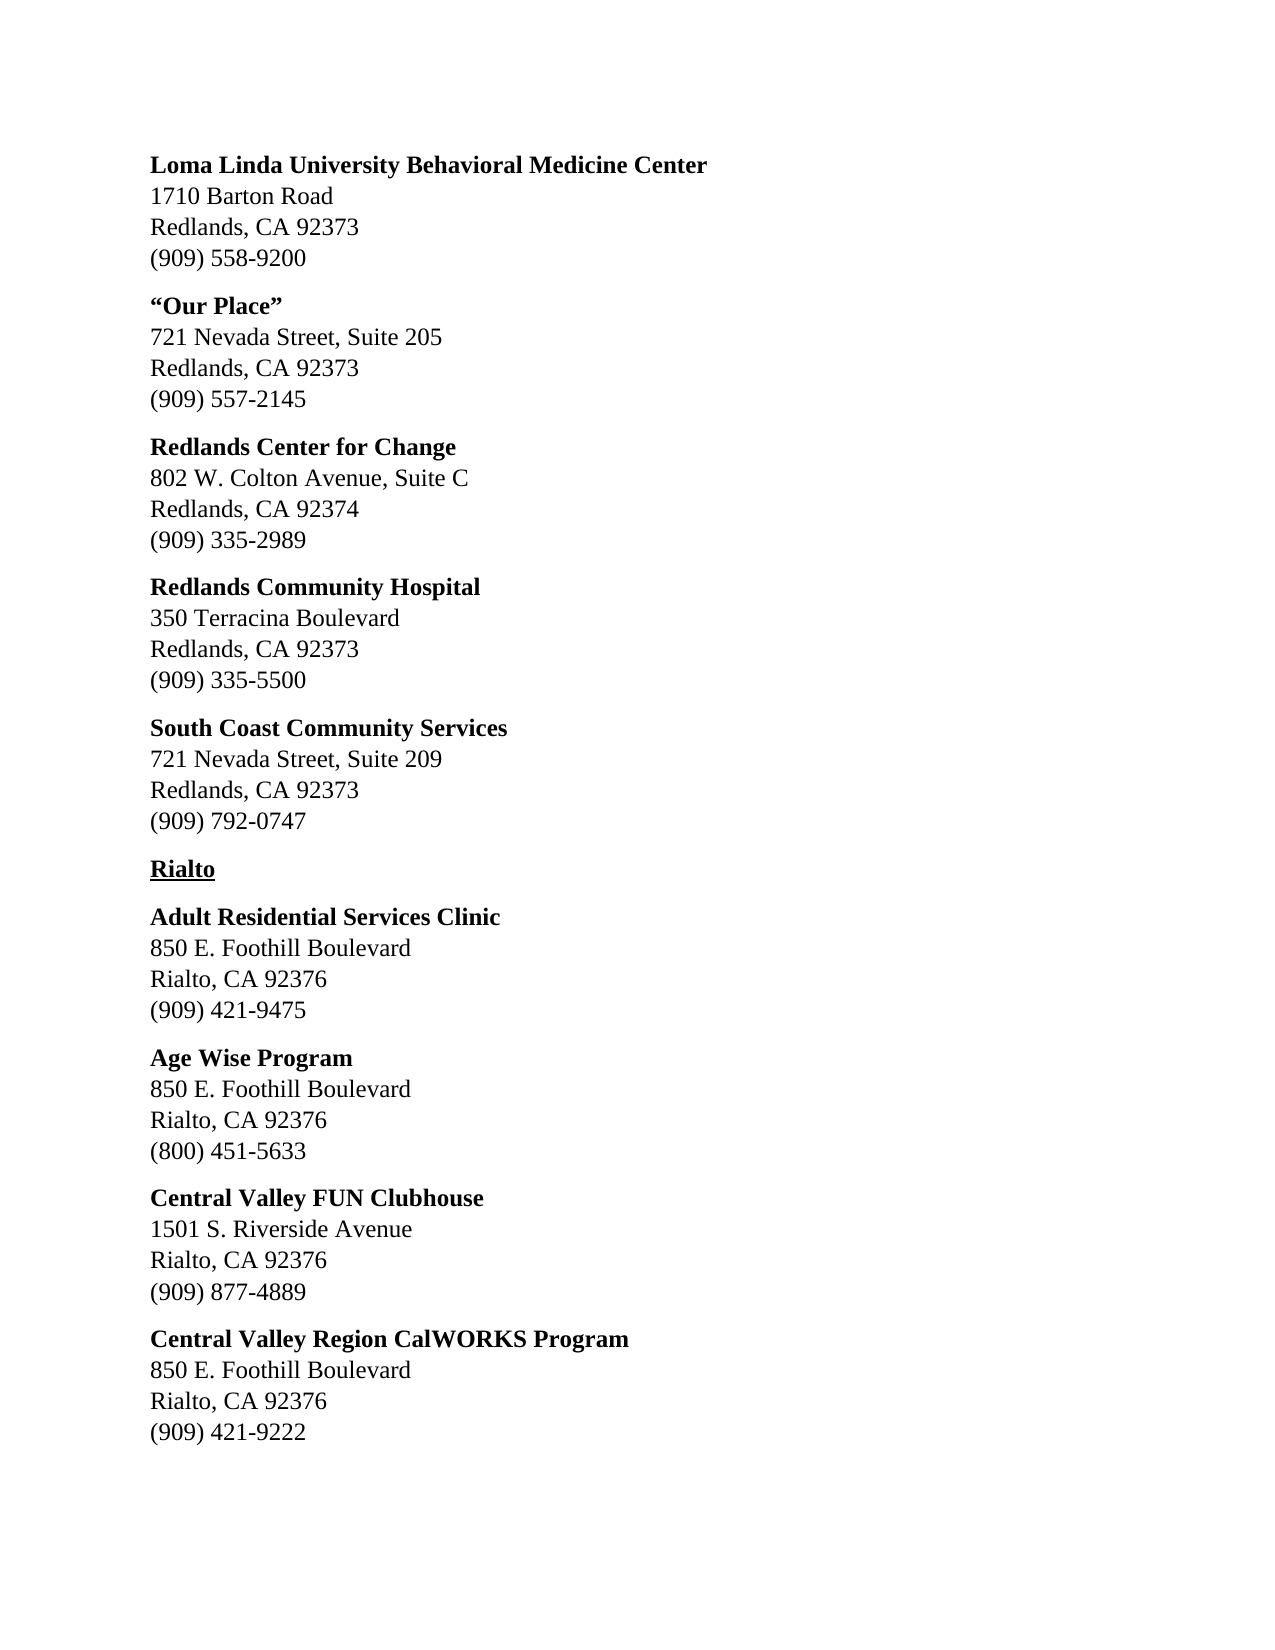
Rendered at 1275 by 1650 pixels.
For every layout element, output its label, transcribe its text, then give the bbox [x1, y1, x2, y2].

text “Our Place” 721 Nevada Street, Suite 205 Redlands, CA 92373 (909) 557-2145 [150, 291, 1125, 413]
text Loma Linda University Behavioral Medicine Center 1710 Barton Road Redlands, CA 92373 (909) 558-9200 [150, 150, 1125, 272]
text Adult Residential Services Clinic 850 E. Foothill Boulevard Rialto, CA 92376 (909) 421-9475 [150, 902, 1125, 1024]
text Redlands Center for Change 802 W. Colton Avenue, Suite C Redlands, CA 92374 (909) 335-2989 [150, 432, 1125, 553]
text Central Valley Region CalWORKS Program 850 E. Foothill Boulevard Rialto, CA 92376 (909) 421-9222 [150, 1324, 1125, 1446]
text Redlands Community Hospital 350 Terracina Boulevard Redlands, CA 92373 (909) 335-5500 [150, 572, 1125, 694]
text Central Valley FUN Clubhouse 1501 S. Riverside Avenue Rialto, CA 92376 (909) 877-4889 [150, 1183, 1125, 1305]
text Age Wise Program 850 E. Foothill Boulevard Rialto, CA 92376 (800) 451-5633 [150, 1043, 1125, 1164]
text Rialto [150, 854, 1125, 883]
text South Coast Community Services 721 Nevada Street, Suite 209 Redlands, CA 92373 (909) 792-0747 [150, 713, 1125, 835]
